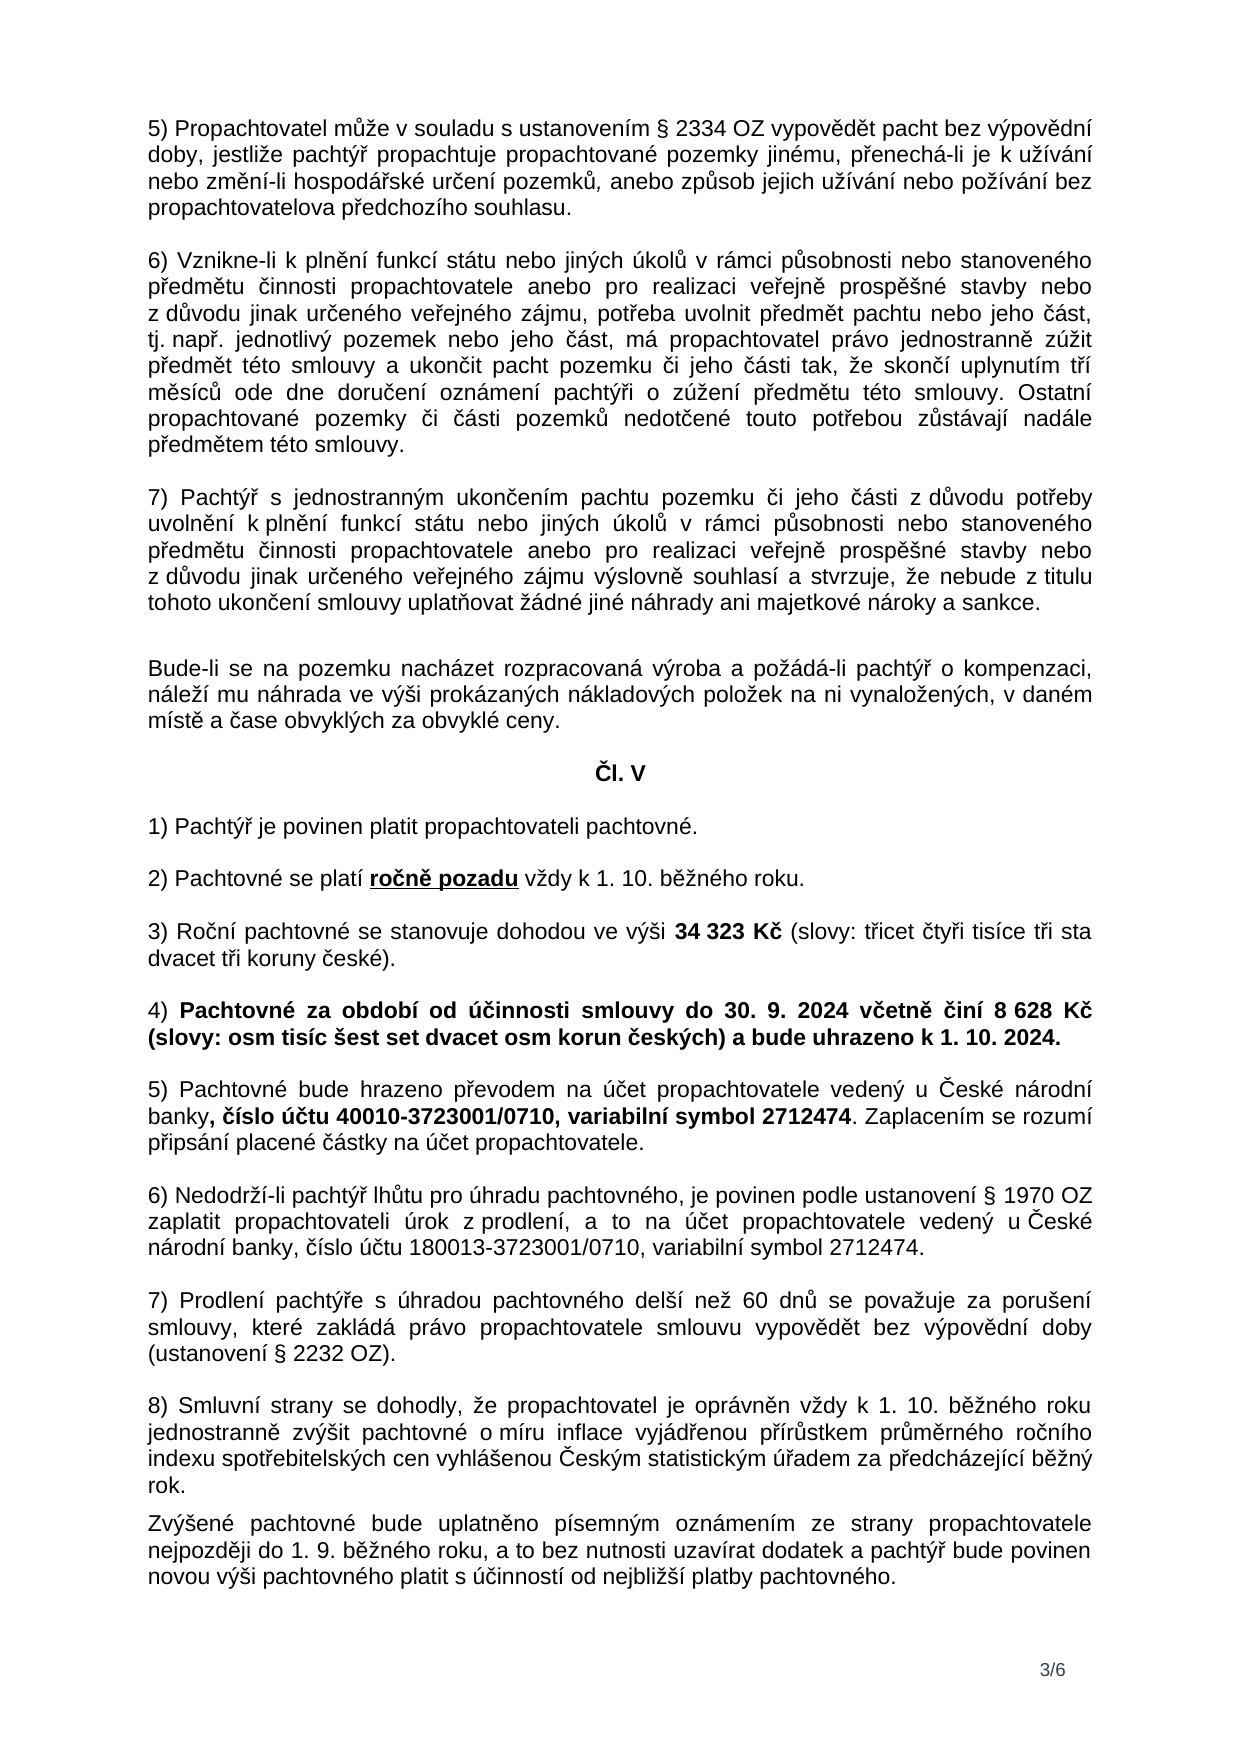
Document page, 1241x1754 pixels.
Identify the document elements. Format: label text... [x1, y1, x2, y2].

text 2) Pachtovné se platí ročně pozadu vždy k 1. 10. běžného roku. [148, 865, 1092, 892]
text 5) Pachtovné bude hrazeno převodem na účet propachtovatele vedený u České národní banky, číslo účtu 40010-3723001/0710, variabilní symbol 2712474. Zaplacením se rozumí připsání placené částky na účet propachtovatele. [148, 1076, 1092, 1155]
text 6) Nedodrží-li pachtýř lhůtu pro úhradu pachtovného, je povinen podle ustanovení § 1970 OZ zaplatit propachtovateli úrok z prodlení, a to na účet propachtovatele vedený u České národní banky, číslo účtu 180013-3723001/0710, variabilní symbol 2712474. [148, 1182, 1092, 1261]
text 7) Prodlení pachtýře s úhradou pachtovného delší než 60 dnů se považuje za porušení smlouvy, které zakládá právo propachtovatele smlouvu vypovědět bez výpovědní doby (ustanovení § 2232 OZ). [148, 1287, 1092, 1366]
text Zvýšené pachtovné bude uplatněno písemným oznámením ze strany propachtovatele nejpozději do 1. 9. běžného roku, a to bez nutnosti uzavírat dodatek a pachtýř bude povinen novou výši pachtovného platit s účinností od nejbližší platby pachtovného. [148, 1510, 1092, 1589]
text 8) Smluvní strany se dohodly, že propachtovatel je oprávněn vždy k 1. 10. běžného roku jednostranně zvýšit pachtovné o míru inflace vyjádřenou přírůstkem průměrného ročního indexu spotřebitelských cen vyhlášenou Českým statistickým úřadem za předcházející běžný rok. [148, 1392, 1092, 1498]
text 4) Pachtovné za období od účinnosti smlouvy do 30. 9. 2024 včetně činí 8 628 Kč (slovy: osm tisíc šest set dvacet osm korun českých) a bude uhrazeno k 1. 10. 2024. [148, 997, 1092, 1050]
text 6) Vznikne-li k plnění funkcí státu nebo jiných úkolů v rámci působnosti nebo stanoveného předmětu činnosti propachtovatele anebo pro realizaci veřejně prospěšné stavby nebo z důvodu jinak určeného veřejného zájmu, potřeba uvolnit předmět pachtu nebo jeho část, tj. např. jednotlivý pozemek nebo jeho část, má propachtovatel právo jednostranně zúžit předmět této smlouvy a ukončit pacht pozemku či jeho části tak, že skončí uplynutím tří měsíců ode dne doručení oznámení pachtýři o zúžení předmětu této smlouvy. Ostatní propachtované pozemky či části pozemků nedotčené touto potřebou zůstávají nadále předmětem této smlouvy. [148, 247, 1092, 458]
text 1) Pachtýř je povinen platit propachtovateli pachtovné. [148, 813, 1092, 839]
text 3) Roční pachtovné se stanovuje dohodou ve výši 34 323 Kč (slovy: třicet čtyři tisíce tři sta dvacet tři koruny české). [148, 918, 1092, 971]
text 7) Pachtýř s jednostranným ukončením pachtu pozemku či jeho části z důvodu potřeby uvolnění k plnění funkcí státu nebo jiných úkolů v rámci působnosti nebo stanoveného předmětu činnosti propachtovatele anebo pro realizaci veřejně prospěšné stavby nebo z důvodu jinak určeného veřejného zájmu výslovně souhlasí a stvrzuje, že nebude z titulu tohoto ukončení smlouvy uplatňovat žádné jiné náhrady ani majetkové nároky a sankce. [148, 484, 1092, 616]
text 5) Propachtovatel může v souladu s ustanovením § 2334 OZ vypovědět pacht bez výpovědní doby, jestliže pachtýř propachtuje propachtované pozemky jinému, přenechá-li je k užívání nebo změní-li hospodářské určení pozemků, anebo způsob jejich užívání nebo požívání bez propachtovatelova předchozího souhlasu. [148, 115, 1092, 220]
text Bude-li se na pozemku nacházet rozpracovaná výroba a požádá-li pachtýř o kompenzaci, náleží mu náhrada ve výši prokázaných nákladových položek na ni vynaložených, v daném místě a čase obvyklých za obvyklé ceny. [148, 654, 1092, 734]
text Čl. V [148, 760, 1092, 786]
